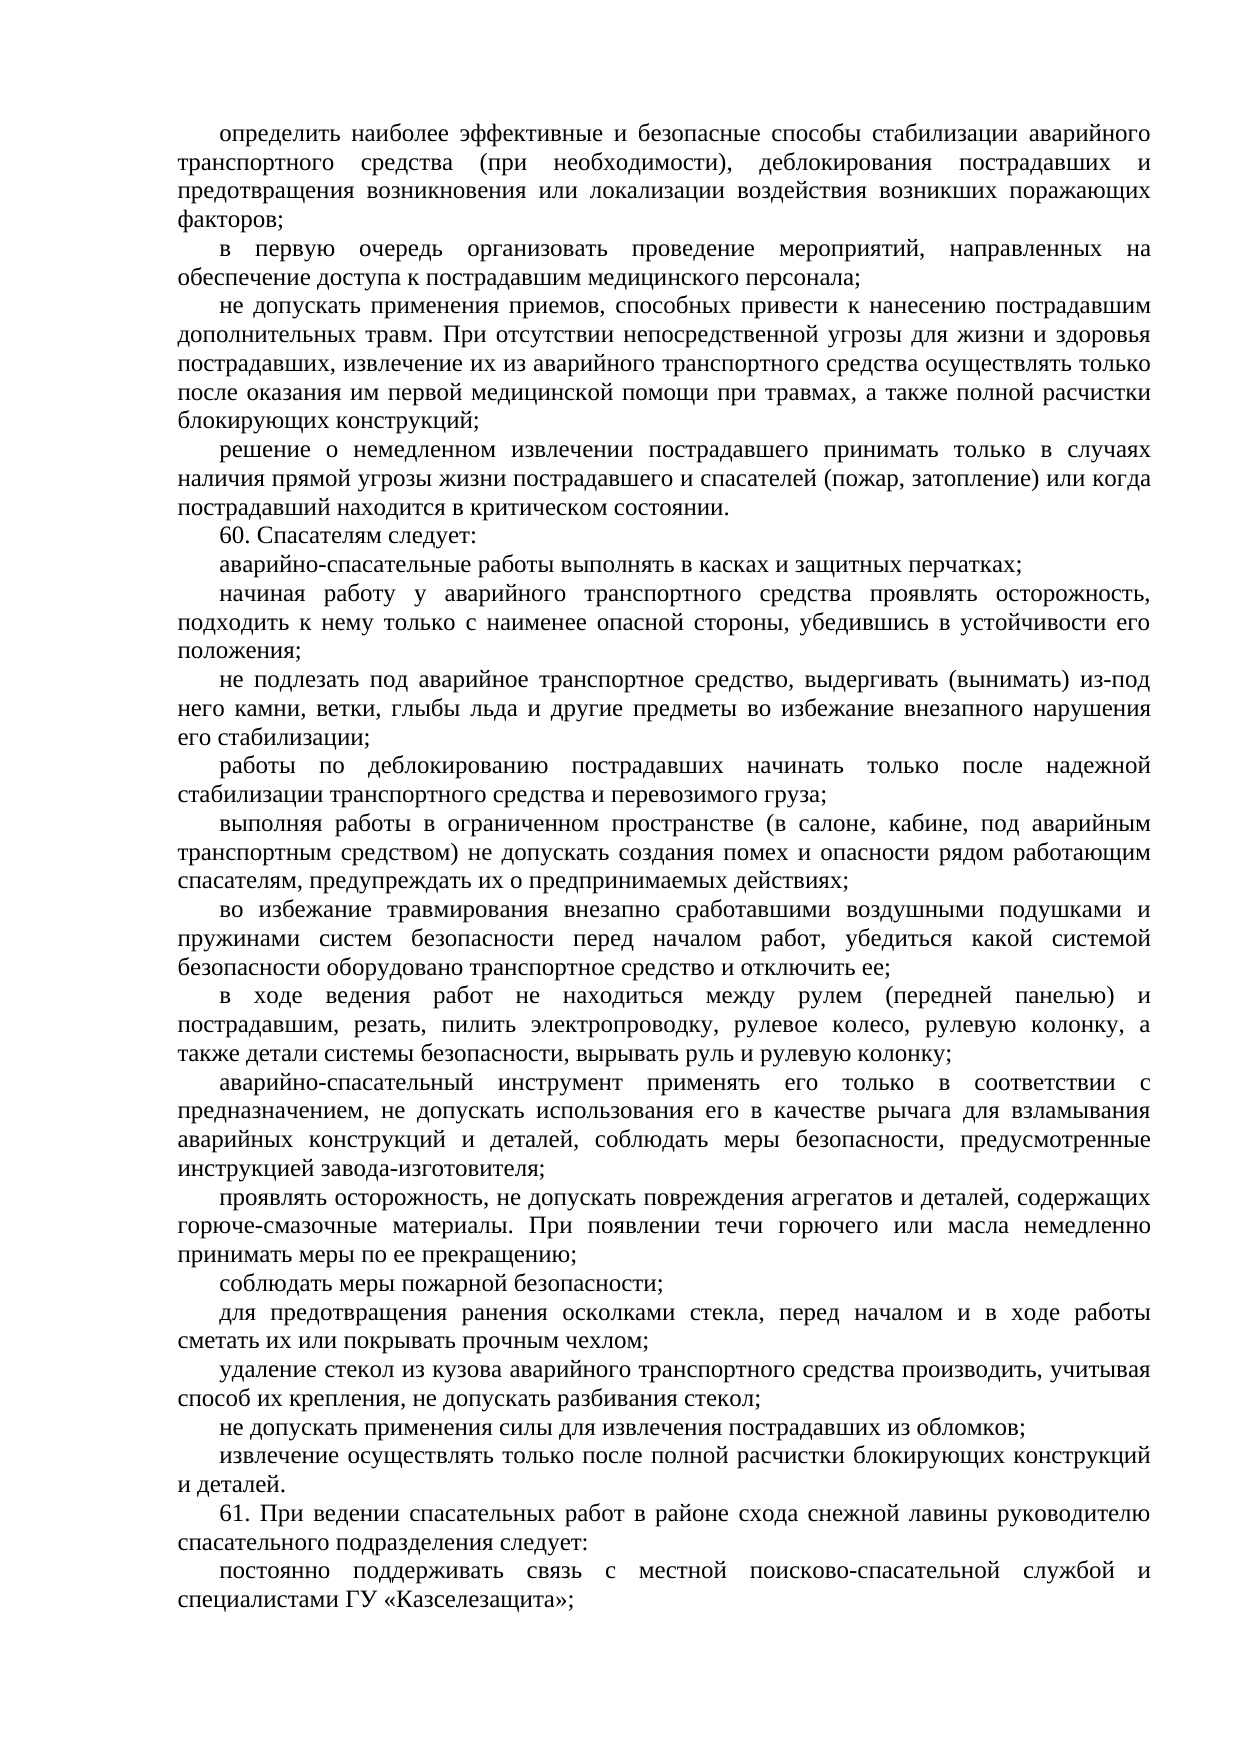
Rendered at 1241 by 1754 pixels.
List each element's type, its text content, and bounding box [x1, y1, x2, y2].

text 61. При ведении спасательных работ в районе схода снежной лавины руководителю спасательного подразделения следует: [177, 1498, 1152, 1556]
text определить наиболее эффективные и безопасные способы стабилизации аварийного транспортного средства (при необходимости), деблокирования пострадавших и предотвращения возникновения или локализации воздействия возникших поражающих факторов; [177, 118, 1152, 233]
text в ходе ведения работ не находиться между рулем (передней панелью) и пострадавшим, резать, пилить электропроводку, рулевое колесо, рулевую колонку, а также детали системы безопасности, вырывать руль и рулевую колонку; [177, 981, 1152, 1067]
text удаление стекол из кузова аварийного транспортного средства производить, учитывая способ их крепления, не допускать разбивания стекол; [177, 1354, 1152, 1412]
text постоянно поддерживать связь с местной поисково-спасательной службой и специалистами ГУ «Казселезащита»; [177, 1556, 1152, 1613]
text выполняя работы в ограниченном пространстве (в салоне, кабине, под аварийным транспортным средством) не допускать создания помех и опасности рядом работающим спасателям, предупреждать их о предпринимаемых действиях; [177, 808, 1152, 894]
text решение о немедленном извлечении пострадавшего принимать только в случаях наличия прямой угрозы жизни пострадавшего и спасателей (пожар, затопление) или когда пострадавший находится в критическом состоянии. [177, 434, 1152, 521]
text не подлезать под аварийное транспортное средство, выдергивать (вынимать) из-под него камни, ветки, глыбы льда и другие предметы во избежание внезапного нарушения его стабилизации; [177, 664, 1152, 751]
text соблюдать меры пожарной безопасности; [177, 1268, 1152, 1297]
text для предотвращения ранения осколками стекла, перед началом и в ходе работы сметать их или покрывать прочным чехлом; [177, 1297, 1152, 1354]
text в первую очередь организовать проведение мероприятий, направленных на обеспечение доступа к пострадавшим медицинского персонала; [177, 233, 1152, 291]
text работы по деблокированию пострадавших начинать только после надежной стабилизации транспортного средства и перевозимого груза; [177, 751, 1152, 808]
text не допускать применения силы для извлечения пострадавших из обломков; [177, 1412, 1152, 1441]
text не допускать применения приемов, способных привести к нанесению пострадавшим дополнительных травм. При отсутствии непосредственной угрозы для жизни и здоровья пострадавших, извлечение их из аварийного транспортного средства осуществлять только после оказания им первой медицинской помощи при травмах, а также полной расчистки блокирующих конструкций; [177, 291, 1152, 434]
text аварийно-спасательный инструмент применять его только в соответствии с предназначением, не допускать использования его в качестве рычага для взламывания аварийных конструкций и деталей, соблюдать меры безопасности, предусмотренные инструкцией завода-изготовителя; [177, 1067, 1152, 1182]
text аварийно-спасательные работы выполнять в касках и защитных перчатках; [177, 549, 1152, 578]
text проявлять осторожность, не допускать повреждения агрегатов и деталей, содержащих горюче-смазочные материалы. При появлении течи горючего или масла немедленно принимать меры по ее прекращению; [177, 1182, 1152, 1268]
text начиная работу у аварийного транспортного средства проявлять осторожность, подходить к нему только с наименее опасной стороны, убедившись в устойчивости его положения; [177, 578, 1152, 664]
text извлечение осуществлять только после полной расчистки блокирующих конструкций и деталей. [177, 1441, 1152, 1498]
text 60. Спасателям следует: [177, 521, 1152, 549]
text во избежание травмирования внезапно сработавшими воздушными подушками и пружинами систем безопасности перед началом работ, убедиться какой системой безопасности оборудовано транспортное средство и отключить ее; [177, 894, 1152, 981]
